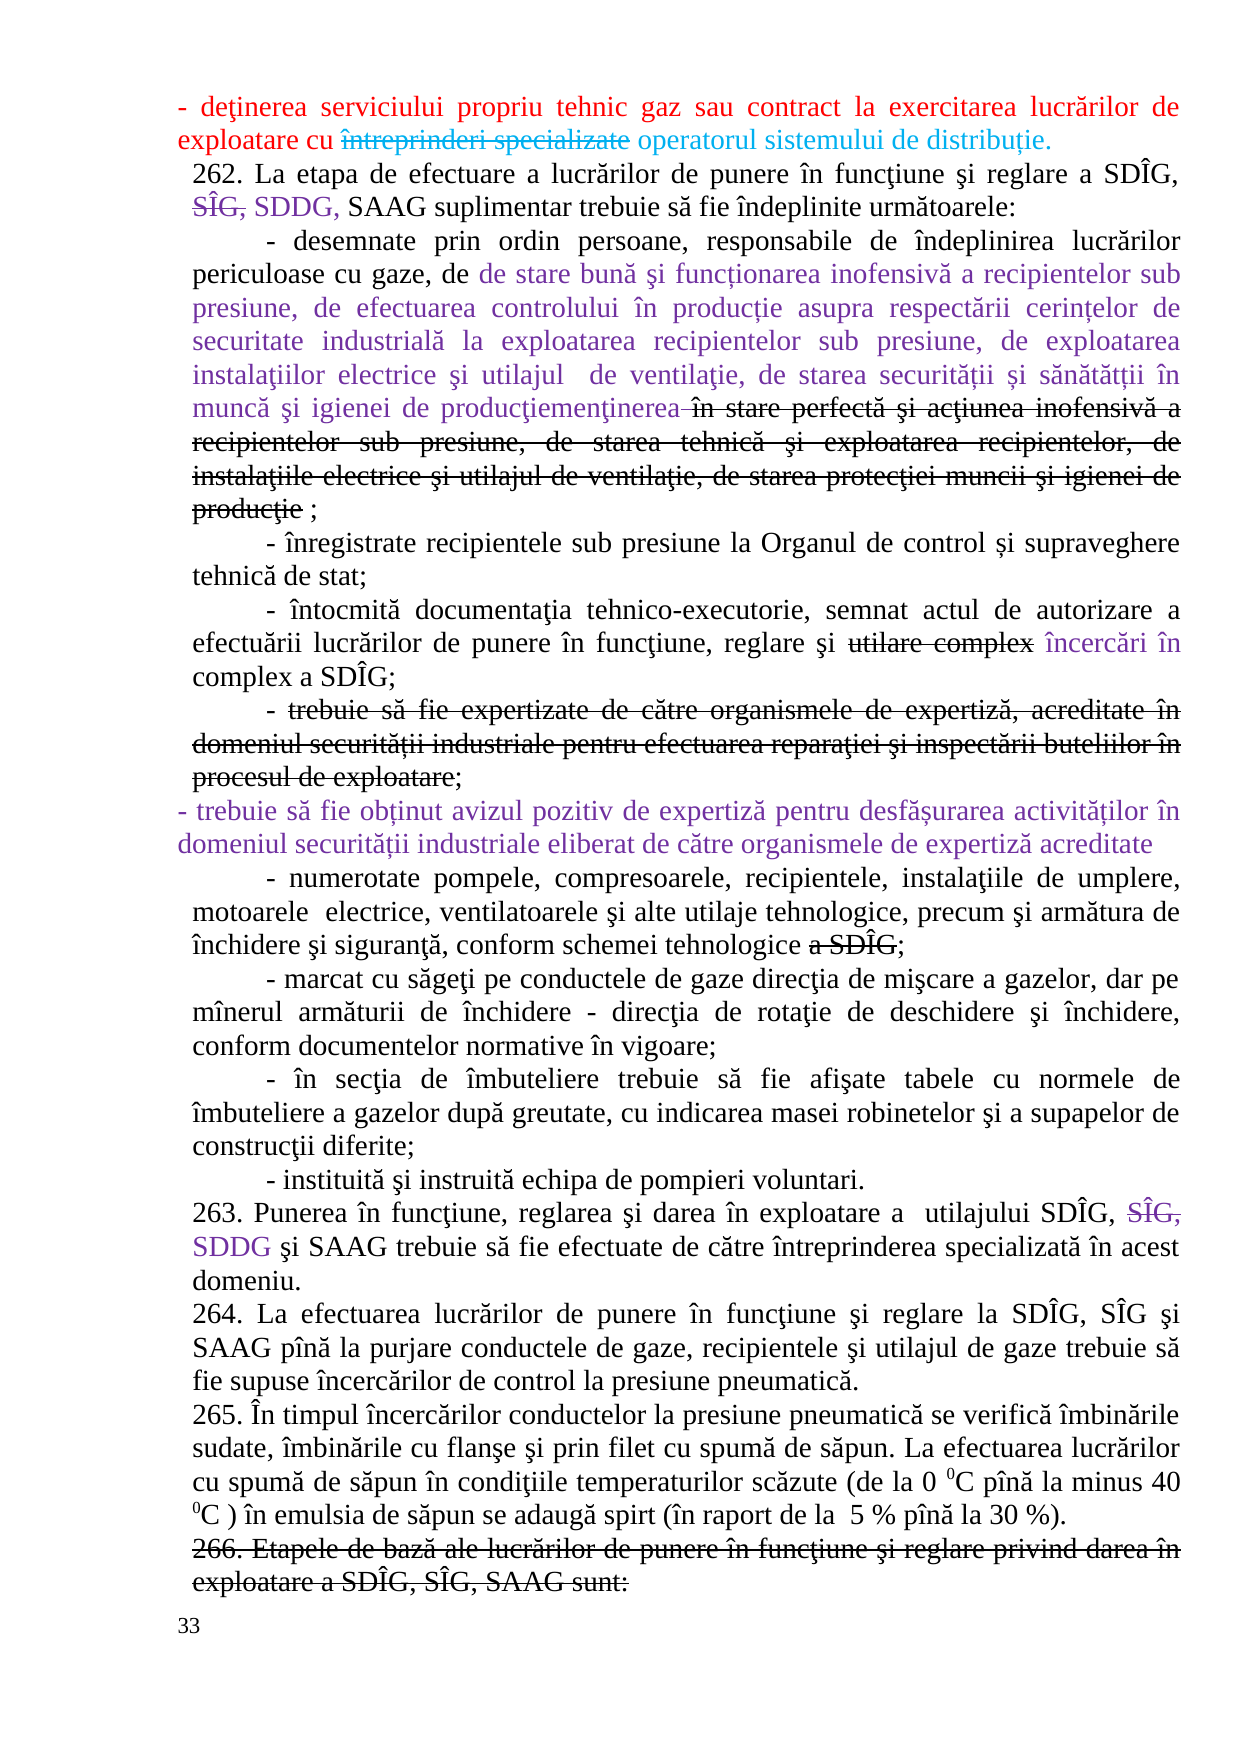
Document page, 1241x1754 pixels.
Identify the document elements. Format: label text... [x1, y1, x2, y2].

text - trebuie să fie expertizate de către organismele de expertiză, acreditate în domeniul securității industriale pentru efectuarea reparaţiei şi inspectării buteliilor în procesul de exploatare; [192, 692, 1181, 744]
text - în secţia de îmbuteliere trebuie să fie afişate tabele cu normele de îmbuteliere a gazelor după greutate, cu indicarea masei robinetelor şi a supapelor de construcţii diferite; [192, 1061, 1181, 1162]
text - numerotate pompele, compresoarele, recipientele, instalaţiile de umplere, motoarele electrice, ventilatoarele şi alte utilaje tehnologice, precum şi armătura de închidere şi siguranţă, conform schemei tehnologice a SDÎG; [192, 860, 1181, 961]
text - trebuie să fie obținut avizul pozitiv de expertiză pentru desfășurarea activităților în domeniul securității industriale eliberat de către organismele de expertiză acreditate [177, 793, 1181, 860]
text - înregistrate recipientele sub presiune de control și supraveghere tehnică de stat; [192, 525, 1181, 592]
text 264. La efectuarea lucrărilor de punere în funcţiune şi reglare , SÎG şi SAAG pînă la purjare conductele de gaze, recipientele şi utilajul de gaze trebuie să fie supuse încercărilor de control la presiune pneumatică. [192, 1296, 1181, 1397]
text - deţinerea serviciului propriu tehnic gaz sau contract la exercitarea lucrărilor de exploatare cu întreprinderi specializate operatorul sistemului de distribuție. [177, 89, 1181, 156]
text - marcat cu săgeţi pe conductele de gaze direcţia de mişcare a gazelor, dar pe mînerul armăturii de închidere - direcţia de rotaţie de deschidere şi închidere, conform documentelor normative în vigoare; [192, 961, 1181, 1061]
text - desemnate prin ordin persoane, responsabile de îndeplinirea lucrărilor periculoase cu gaze, de de stare bună şi funcționarea inofensivă a recipientelor sub presiune, de efectuarea controlului în producție asupra respectării cerințelor de securitate industrială la exploatarea recipientelor sub presiune, de exploatarea instalaţiilor electrice şi utilajul de ventilaţie, de starea securității și sănătătții în muncă şi igienei de producţiemenţinerea în stare perfectă şi acţiunea inofensivă a recipientelor sub presiune, de starea tehnică şi exploatarea recipientelor, de instalaţiile electrice şi utilajul de ventilaţie, de starea protecţiei muncii şi igienei de producţie ; [192, 223, 1181, 442]
text 262. La etapa de efectuare a lucrărilor de punere în funcţiune şi reglare a SDÎG, SÎG, SDDG, SAAG suplimentar trebuie să fie îndeplinite următoarele: [192, 156, 1181, 223]
text 263. Punerea în funcţiune, reglarea şi darea în exploatare a utilajului SDÎG, SÎG, SDDG şi SAAG trebuie să fie efectuate de către întreprinderea specializată în acest domeniu. [192, 1196, 1181, 1296]
text 265. În timpul încercărilor conductelor la presiune pneumatică se verifică îmbinările sudate, îmbinările cu flanşe şi prin filet cu spumă de săpun. La efectuarea lucrărilor cu spumă de săpun în condiţiile temperaturilor scăzute (de la 0 pînă la minus 40 ) în emulsia de săpun se adaugă spirt (în raport de la 5 % pînă la 30 %). [192, 1397, 1181, 1531]
text - instituită şi instruită echipa de pompieri voluntari. [192, 1162, 1181, 1196]
text 266. Etapele de bază ale lucrărilor de punere în funcţiune şi reglare privind darea în exploatare a SDÎG, SÎG, SAAG sunt: [192, 1551, 1181, 1598]
text - trebuie să fie expertizate de către organismele de expertiză, acreditate în domeniul securității industriale pentru efectuarea reparaţiei şi inspectării buteliilor în procesul de exploatare; [192, 746, 1181, 793]
text 266. Etapele de bază ale lucrărilor de punere în funcţiune şi reglare privind darea în exploatare a SDÎG, SÎG, SAAG sunt: [192, 1531, 1181, 1549]
text - întocmită documentaţia tehnico-executorie, semnat actul de autorizare a efectuării lucrărilor de punere în funcţiune, reglare şi utilare complex încercări în complex a SDÎG; [192, 592, 1181, 692]
text - desemnate prin ordin persoane, responsabile de îndeplinirea lucrărilor periculoase cu gaze, de de stare bună şi funcționarea inofensivă a recipientelor sub presiune, de efectuarea controlului în producție asupra respectării cerințelor de securitate industrială la exploatarea recipientelor sub presiune, de exploatarea instalaţiilor electrice şi utilajul de ventilaţie, de starea securității și sănătătții în muncă şi igienei de producţiemenţinerea în stare perfectă şi acţiunea inofensivă a recipientelor sub presiune, de starea tehnică şi exploatarea recipientelor, de instalaţiile electrice şi utilajul de ventilaţie, de starea protecţiei muncii şi igienei de producţie ; [192, 478, 1181, 525]
